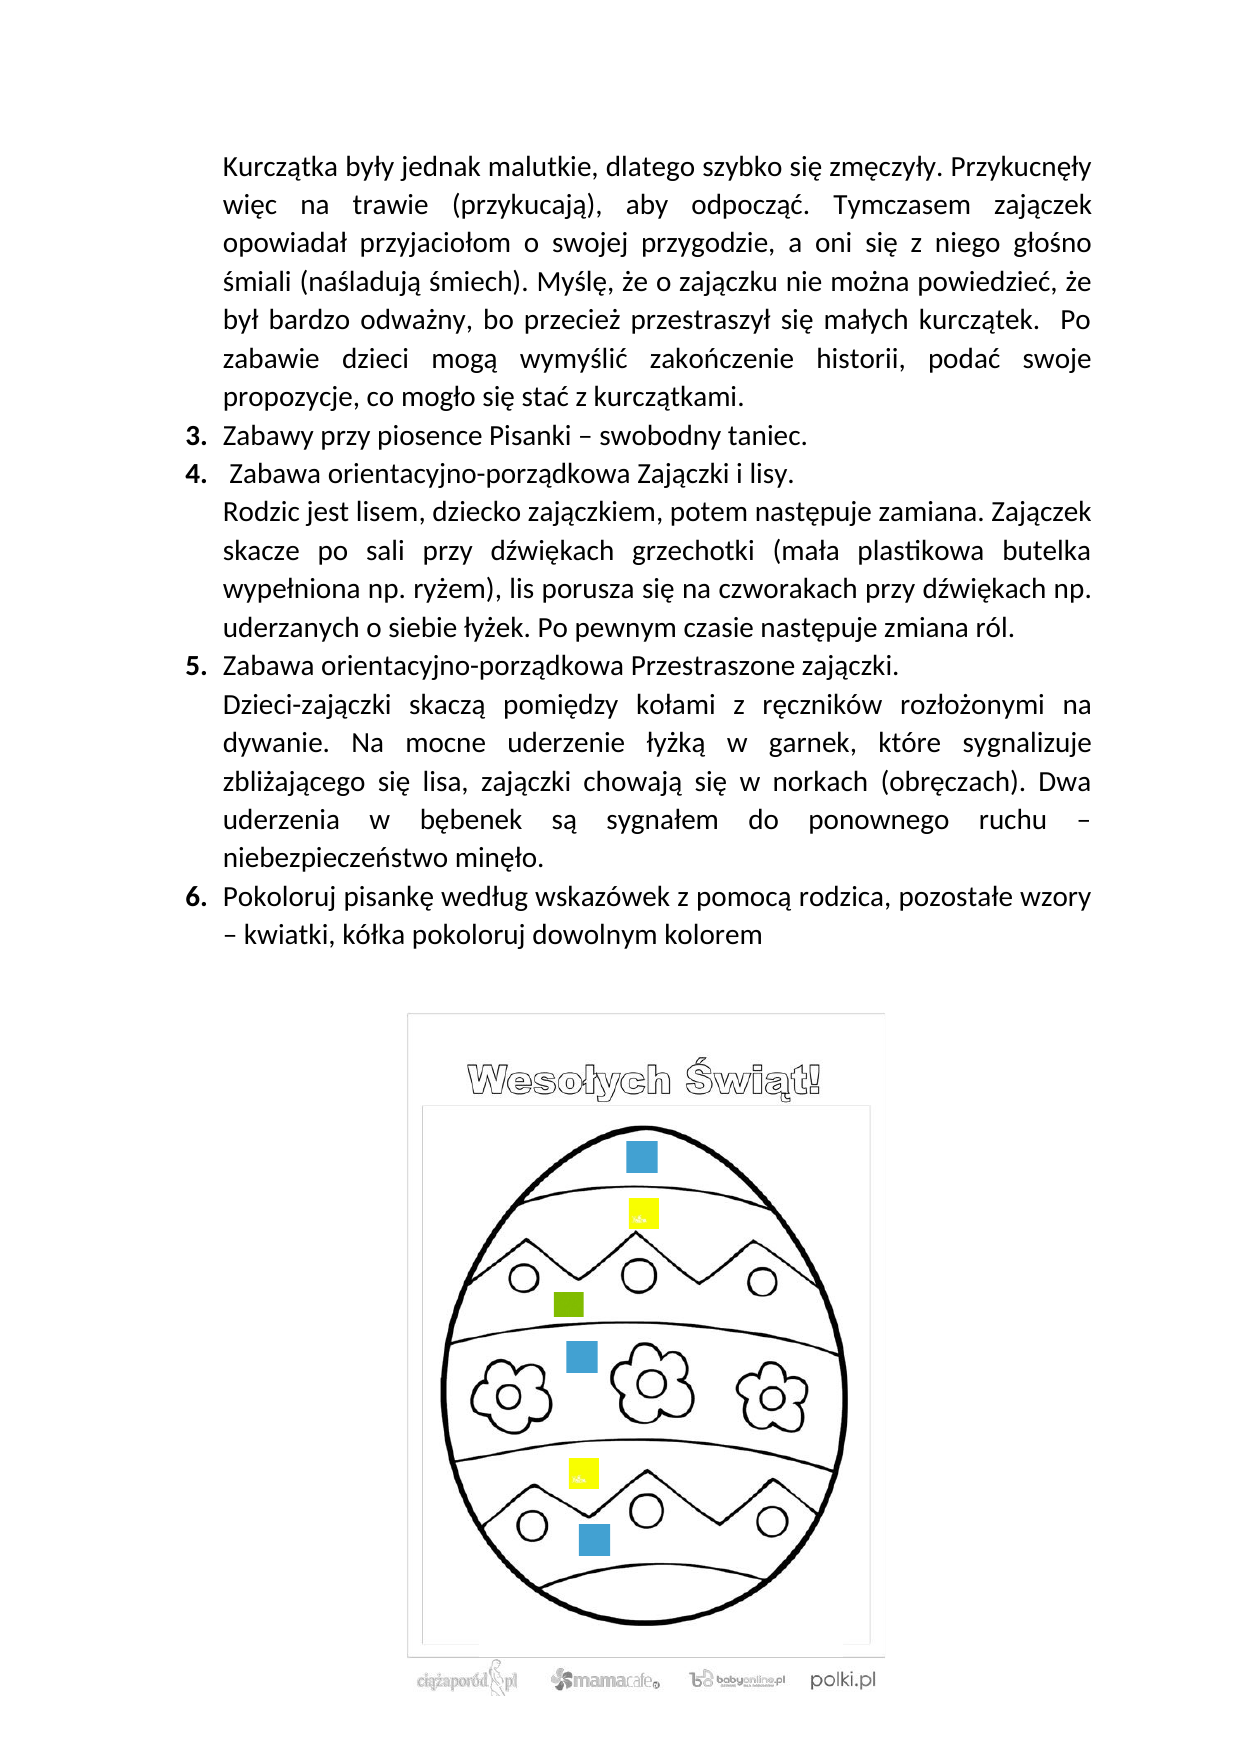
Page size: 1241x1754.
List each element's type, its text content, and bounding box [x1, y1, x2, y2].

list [223, 148, 1093, 414]
list Zabawy przy piosence Pisanki – swobodny taniec. [185, 417, 1093, 452]
list Zabawa orientacyjno-porządkowa Przestraszone zajączki. [185, 647, 1093, 683]
list Pokoloruj pisankę według wskazówek z pomocą rodzica, pozostałe wzory – kwiatki, kółka pokoloruj dowolnym kolorem [185, 878, 1093, 952]
list Rodzic jest lisem, dziecko zajączkiem, potem następuje zamiana. Zajączek skacze po sali przy dźwiękach grzechotki (mała plastikowa butelka wypełniona np. ryżem), lis porusza się na czworakach przy dźwiękach np. uderzanych o siebie łyżek. Po pewnym czasie następuje zmiana ról. [223, 493, 1093, 644]
list Zabawa orientacyjno-porządkowa Zajączki i lisy. [185, 455, 1093, 491]
list Dzieci-zajączki skaczą pomiędzy kołami z ręczników rozłożonymi na dywanie. Na mocne uderzenie łyżką w garnek, które sygnalizuje zbliżającego się lisa, zajączki chowają się w norkach (obręczach). Dwa uderzenia w bębenek są sygnałem do ponownego ruchu – niebezpieczeństwo minęło. [223, 686, 1093, 875]
picture [406, 1012, 886, 1696]
